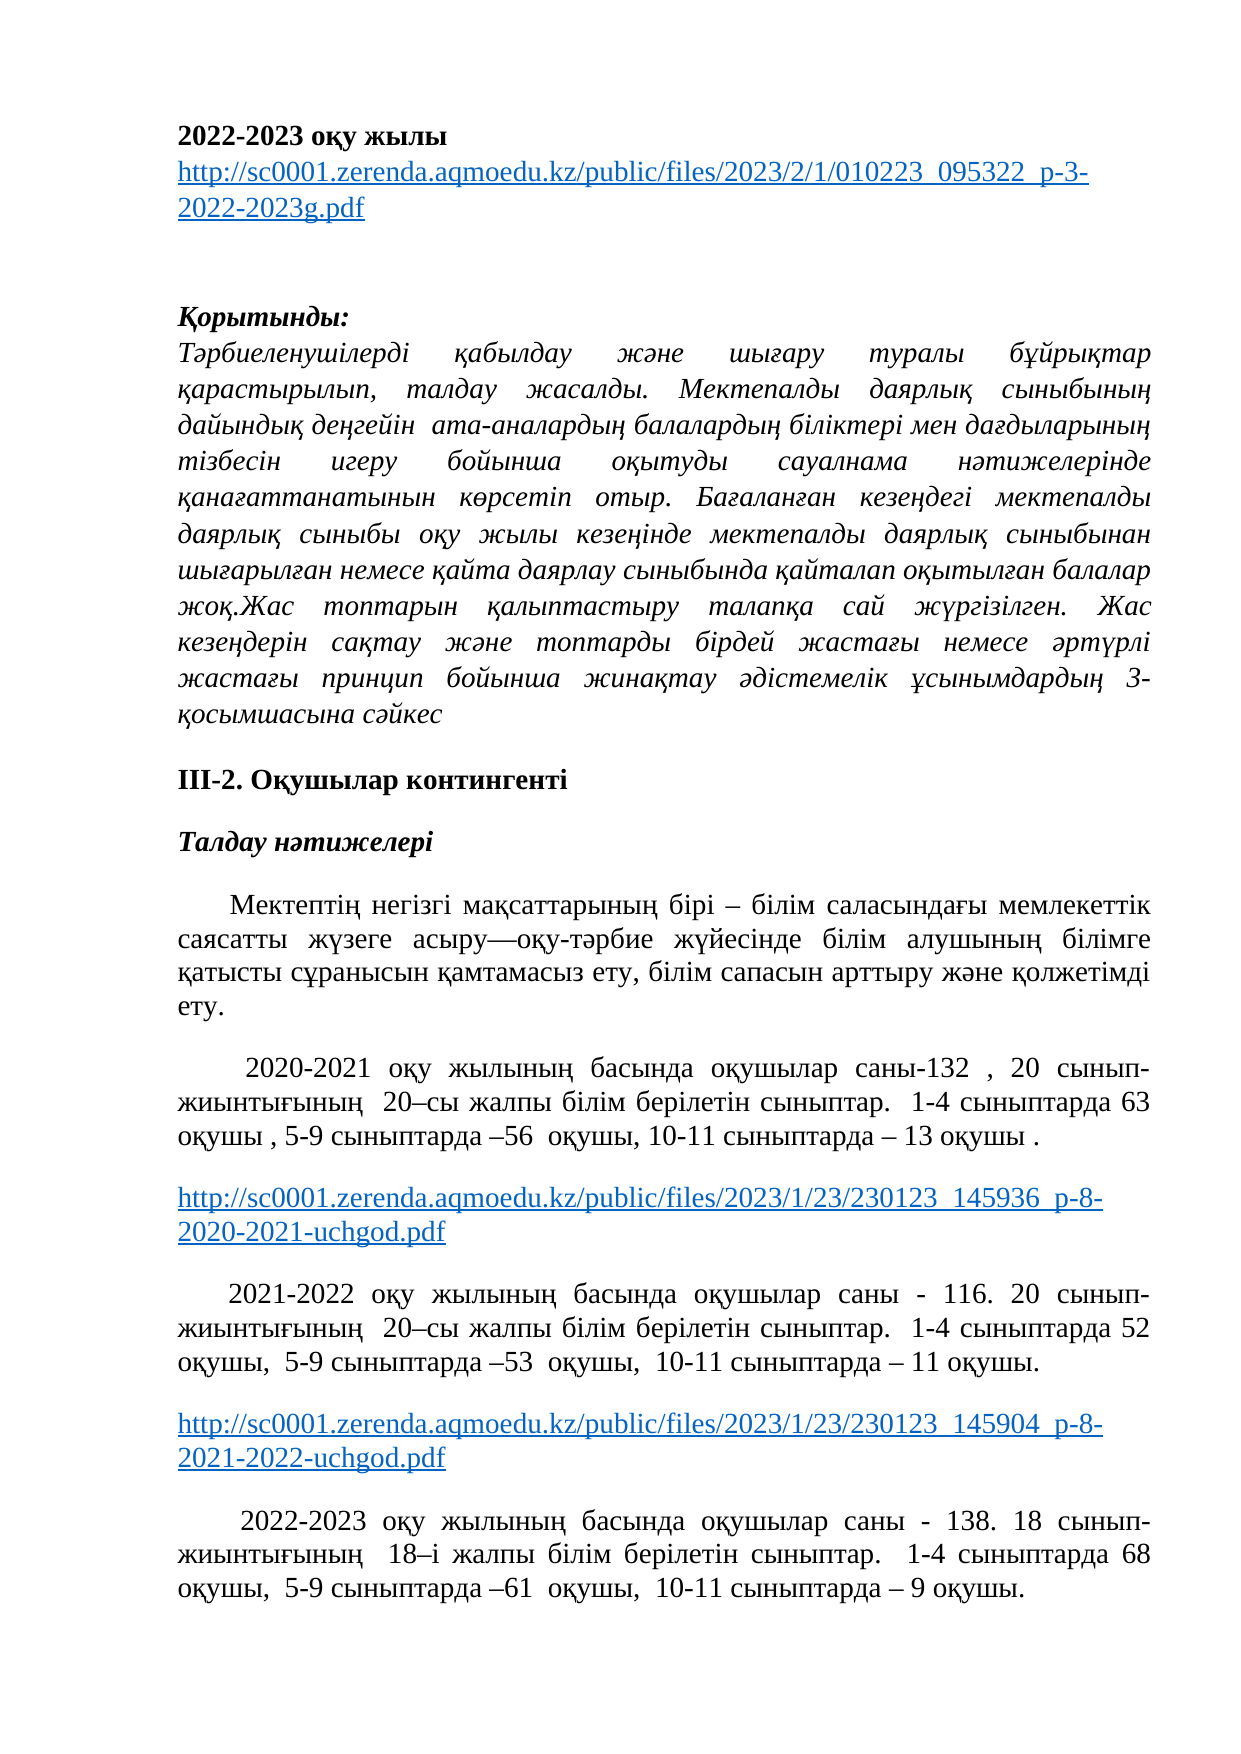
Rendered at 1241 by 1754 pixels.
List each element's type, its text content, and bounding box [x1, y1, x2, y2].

text Тәрбиеленушілерді қабылдау және шығару туралы бұйрықтар қарастырылып, талдау жасалды. Мектепалды даярлық сыныбының дайындық деңгейін ата-аналардың балалардың біліктері мен дағдыларының тізбесін игеру бойынша оқытуды сауалнама нәтижелерінде қанағаттанатынын көрсетіп отыр. Бағаланған кезеңдегі мектепалды даярлық сыныбы оқу жылы кезеңінде мектепалды даярлық сыныбынан шығарылған немесе қайта даярлау сыныбында қайталап оқытылған балалар жоқ.Жас топтарын қалыптастыру талапқа сай жүргізілген. Жас кезеңдерін сақтау және топтарды бірдей жастағы немесе әртүрлі жастағы принцип бойынша жинақтау әдістемелік ұсынымдардың 3-қосымшасына сәйкес [177, 335, 1152, 730]
text Мектептің негізгі мақсаттарының бірі – білім саласындағы мемлекеттік саясатты жүзеге асыру—оқу-тәрбие жүйесінде білім алушының білімге қатысты сұранысын қамтамасыз ету, білім сапасын арттыру және қолжетімді ету. [177, 887, 1152, 1021]
text Талдау нәтижелері [177, 824, 1152, 858]
text Қорытынды: [177, 299, 1152, 332]
text 2021-2022 оқу жылының басында оқушылар саны - 116. 20 сынып-жиынтығының 20–сы жалпы білім берілетін сыныптар. 1-4 сыныптарда 52 оқушы, 5-9 сыныптарда –53 оқушы, 10-11 сыныптарда – 11 оқушы. [177, 1277, 1152, 1377]
text III-2. Оқушылар контингенті [177, 762, 1152, 795]
text 2020-2021 оқу жылының басында оқушылар саны-132 , 20 сынып-жиынтығының 20–сы жалпы білім берілетін сыныптар. 1-4 сыныптарда 63 оқушы , 5-9 сыныптарда –56 оқушы, 10-11 сыныптарда – 13 оқушы . [177, 1051, 1152, 1151]
text 2022-2023 оқу жылы [177, 118, 1152, 152]
text http://sc0001.zerenda.aqmoedu.kz/public/files/2023/1/23/230123_145904_p-8-2021-2022-uchgod.pdf [177, 1406, 1152, 1473]
text http://sc0001.zerenda.aqmoedu.kz/public/files/2023/2/1/010223_095322_p-3-2022-2023g.pdf [177, 154, 1152, 224]
text http://sc0001.zerenda.aqmoedu.kz/public/files/2023/1/23/230123_145936_p-8-2020-2021-uchgod.pdf [177, 1180, 1152, 1247]
text 2022-2023 оқу жылының басында оқушылар саны - 138. 18 сынып-жиынтығының 18–і жалпы білім берілетін сыныптар. 1-4 сыныптарда 68 оқушы, 5-9 сыныптарда –61 оқушы, 10-11 сыныптарда – 9 оқушы. [177, 1503, 1152, 1603]
